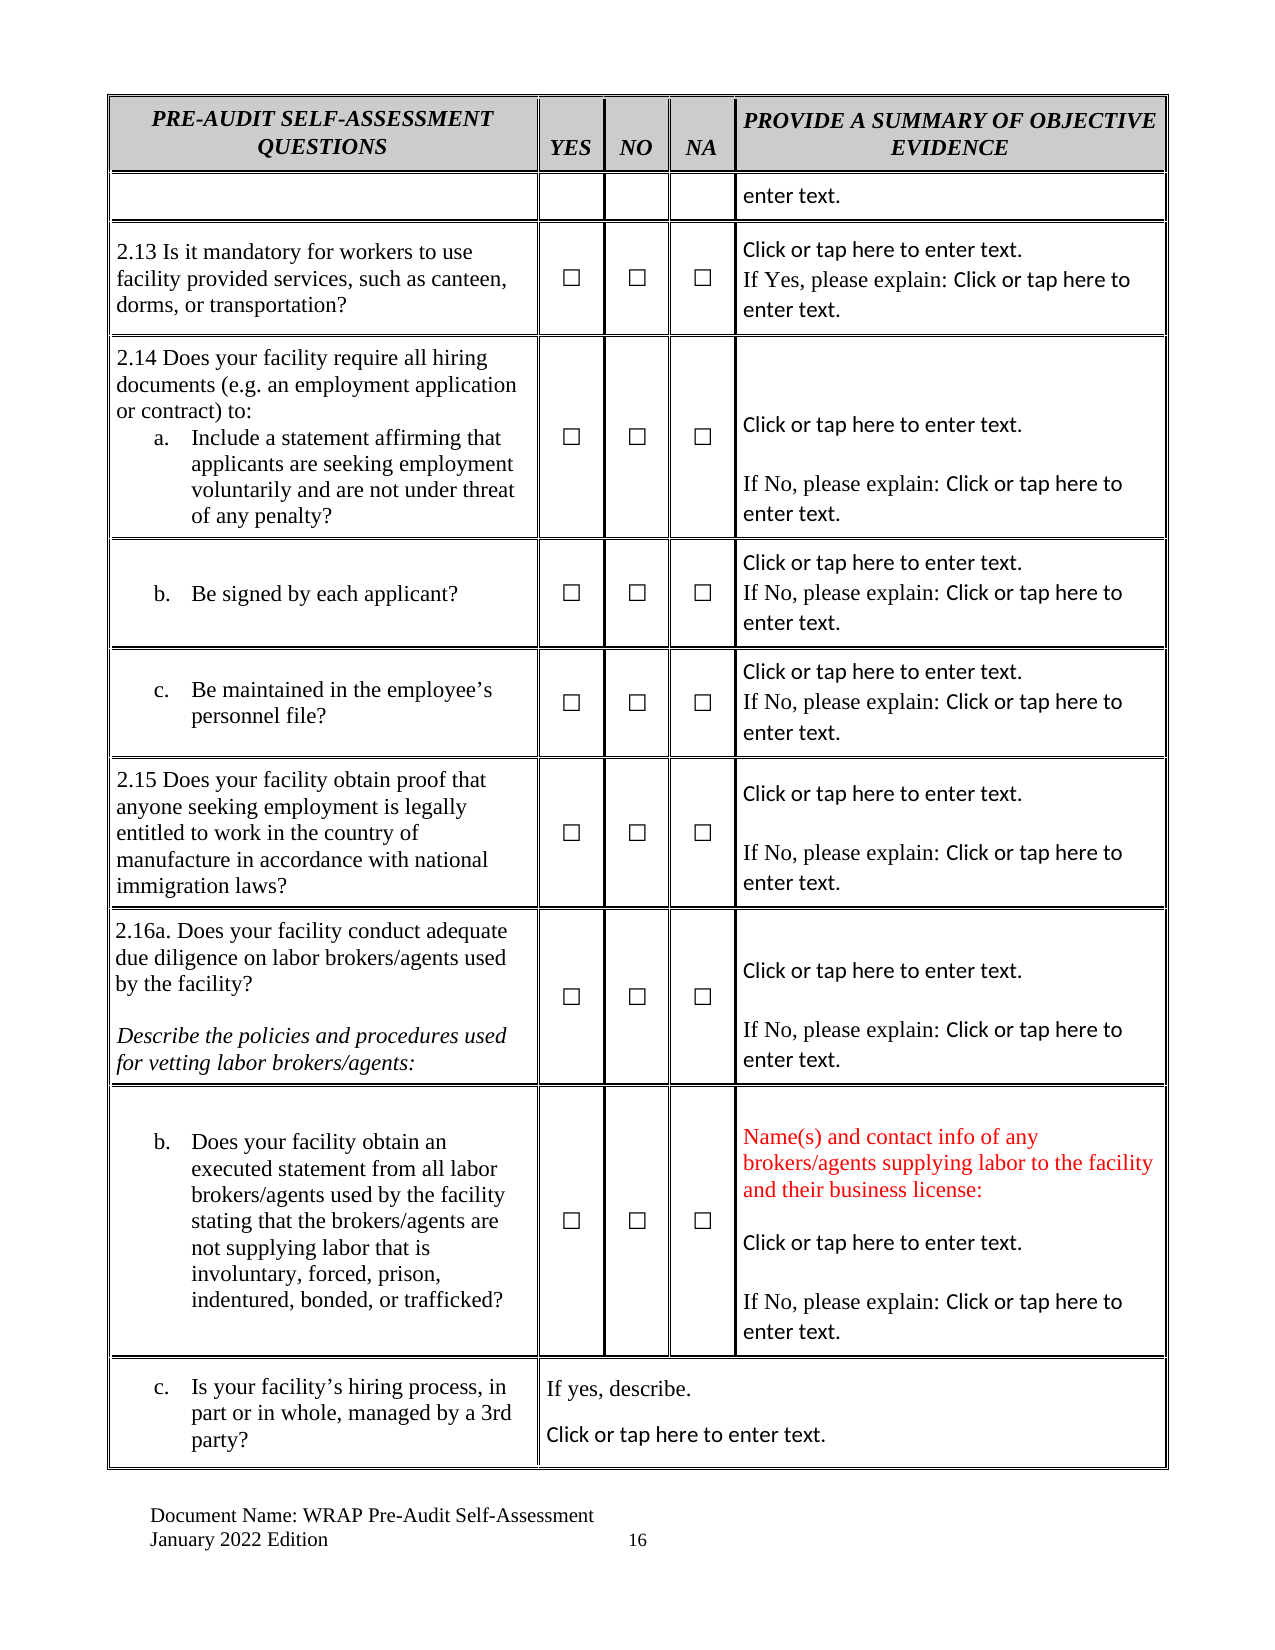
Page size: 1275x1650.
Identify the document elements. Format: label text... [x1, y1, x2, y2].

table_cell 2.16a. Does your facility conduct adequate due diligence on labor brokers/agents used by the facility? Describe the policies and procedures used for vetting labor brokers/agents: [110, 906, 537, 1083]
table_cell [606, 223, 668, 333]
table_cell Name(s) and contact info of any brokers/agents supplying labor to the facility and their business license: If No, please explain: [737, 1083, 1166, 1355]
table_header YES [539, 95, 604, 170]
table_cell If Yes, please explain: [737, 219, 1166, 333]
table_cell If No, please explain: [737, 906, 1166, 1083]
table_cell Is your facility’s hiring process, in part or in whole, managed by a 3rd party? [110, 1355, 538, 1467]
table_cell [671, 223, 734, 333]
table_cell [540, 337, 603, 537]
table_cell [671, 650, 734, 756]
table_cell [540, 910, 603, 1083]
table_cell 2.15 Does your facility obtain proof that anyone seeking employment is legally entitled to work in the country of manufacture in accordance with national immigration laws? [108, 756, 538, 906]
table_cell [540, 1087, 603, 1355]
table_cell [606, 1087, 668, 1355]
table_cell 2.14 Does your facility require all hiring documents (e.g. an employment application or contract) to: Include a statement affirming that applicants are seeking employment voluntarily and are not under threat of any penalty? [110, 334, 537, 537]
table_cell [540, 174, 603, 219]
table_header NO [604, 97, 670, 170]
table_cell [540, 650, 603, 756]
table_cell [671, 759, 734, 906]
table_cell If yes, describe. [539, 1355, 1166, 1467]
table_cell [606, 337, 668, 537]
table_cell [671, 1087, 734, 1355]
table_cell [540, 540, 603, 646]
table_cell Does your facility obtain an executed statement from all labor brokers/agents used by the facility stating that the brokers/agents are not supplying labor that is involuntary, forced, prison, indentured, bonded, or trafficked? [110, 1083, 537, 1355]
table_header PROVIDE A SUMMARY OF OBJECTIVE EVIDENCE [735, 97, 1165, 170]
table_cell [671, 337, 734, 537]
table_cell 2.13 Is it mandatory for workers to use facility provided services, such as canteen, dorms, or transportation? [110, 219, 537, 333]
table_cell If No, please explain: [735, 756, 1167, 906]
table_cell [540, 223, 603, 333]
table_cell Be signed by each applicant? [108, 537, 538, 646]
table_cell [671, 540, 734, 646]
table_cell Be maintained in the employee’s personnel file? [110, 646, 537, 756]
table_cell [671, 910, 734, 1083]
table_cell [606, 650, 668, 756]
table_header NA [670, 95, 735, 170]
table_cell [671, 174, 734, 219]
table_cell [606, 910, 668, 1083]
table_cell If No, please explain: [735, 537, 1167, 646]
table_header PRE-AUDIT SELF-ASSESSMENT QUESTIONS [110, 97, 538, 170]
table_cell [110, 170, 537, 219]
table_cell [606, 174, 668, 219]
table_cell If No, please explain: [737, 646, 1166, 756]
table_cell If No, please explain: [737, 334, 1166, 537]
table_cell [540, 759, 603, 906]
table_cell [606, 540, 668, 646]
table_cell [606, 759, 668, 906]
table_cell If No, please explain: [737, 170, 1166, 219]
